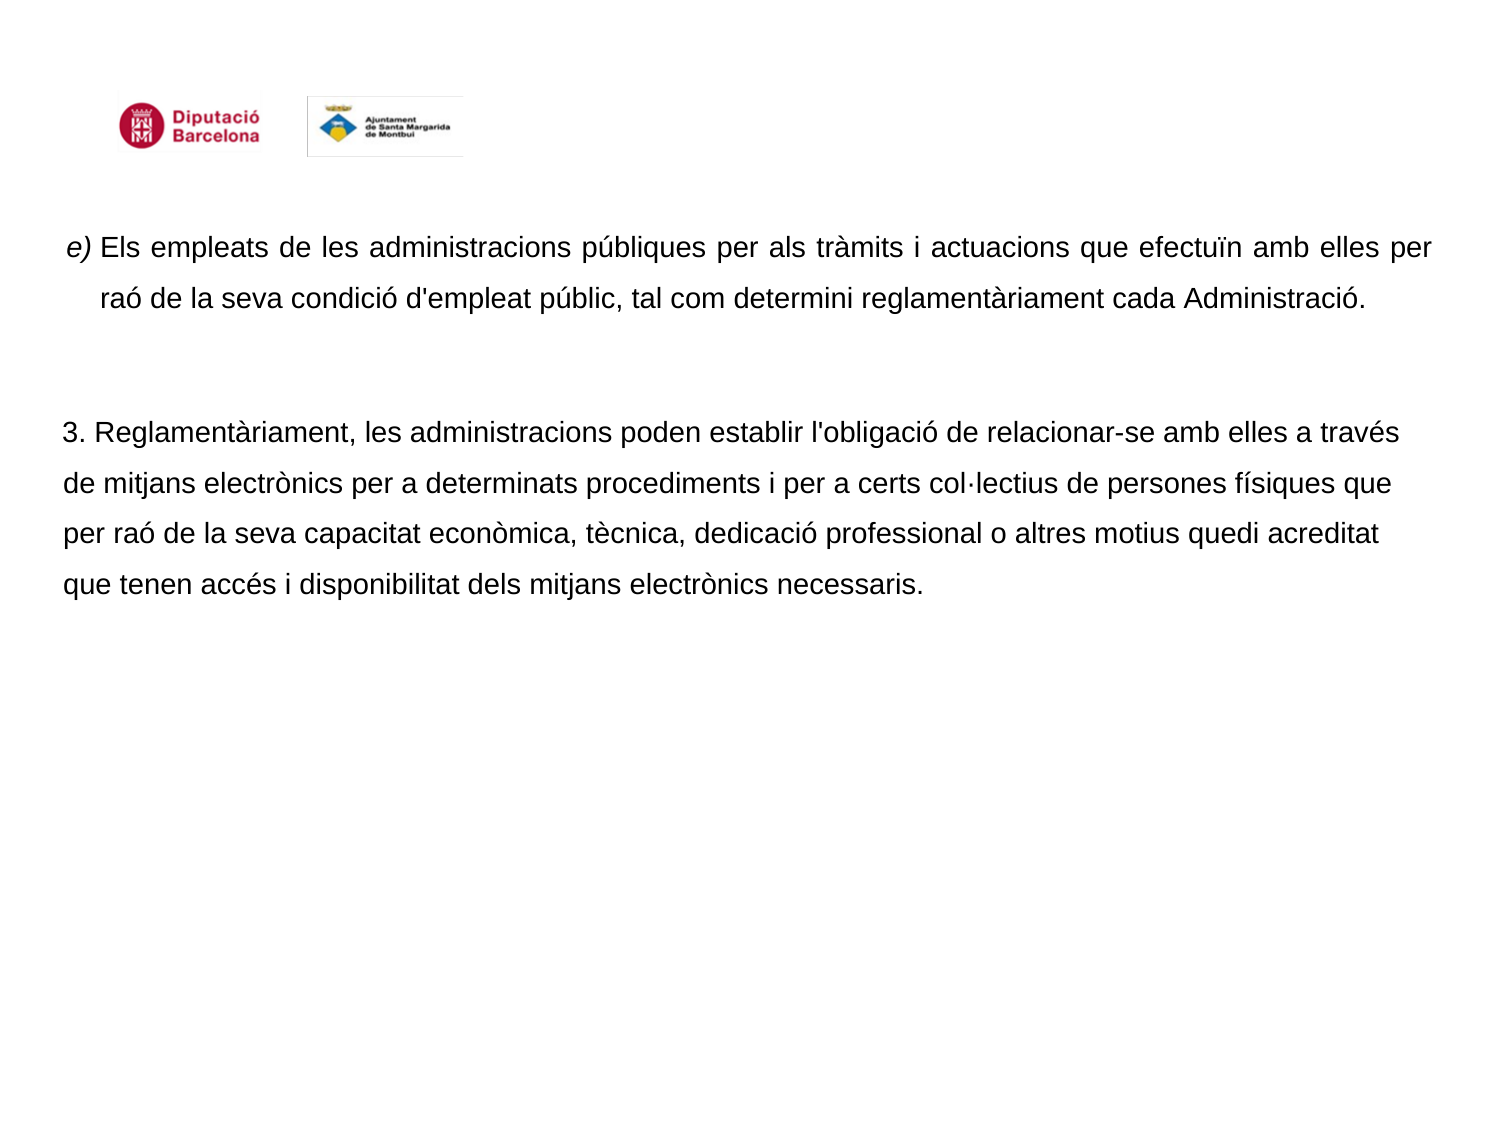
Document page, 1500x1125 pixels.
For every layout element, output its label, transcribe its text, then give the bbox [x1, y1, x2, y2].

list Els empleats de les administracions públiques per als tràmits i actuacions que efectuïn amb elles per raó de la seva condició d'empleat públic, tal com determini reglamentàriament cada Administració. [66, 231, 1435, 315]
picture [94, 90, 464, 163]
text 3. Reglamentàriament, les administracions poden establir l'obligació de relacionar-se amb elles a través de mitjans electrònics per a determinats procediments i per a certs col·lectius de persones físiques que per raó de la seva capacitat econòmica, tècnica, dedicació professional o altres motius quedi acreditat que tenen accés i disponibilitat dels mitjans electrònics necessaris. [62, 415, 1433, 601]
